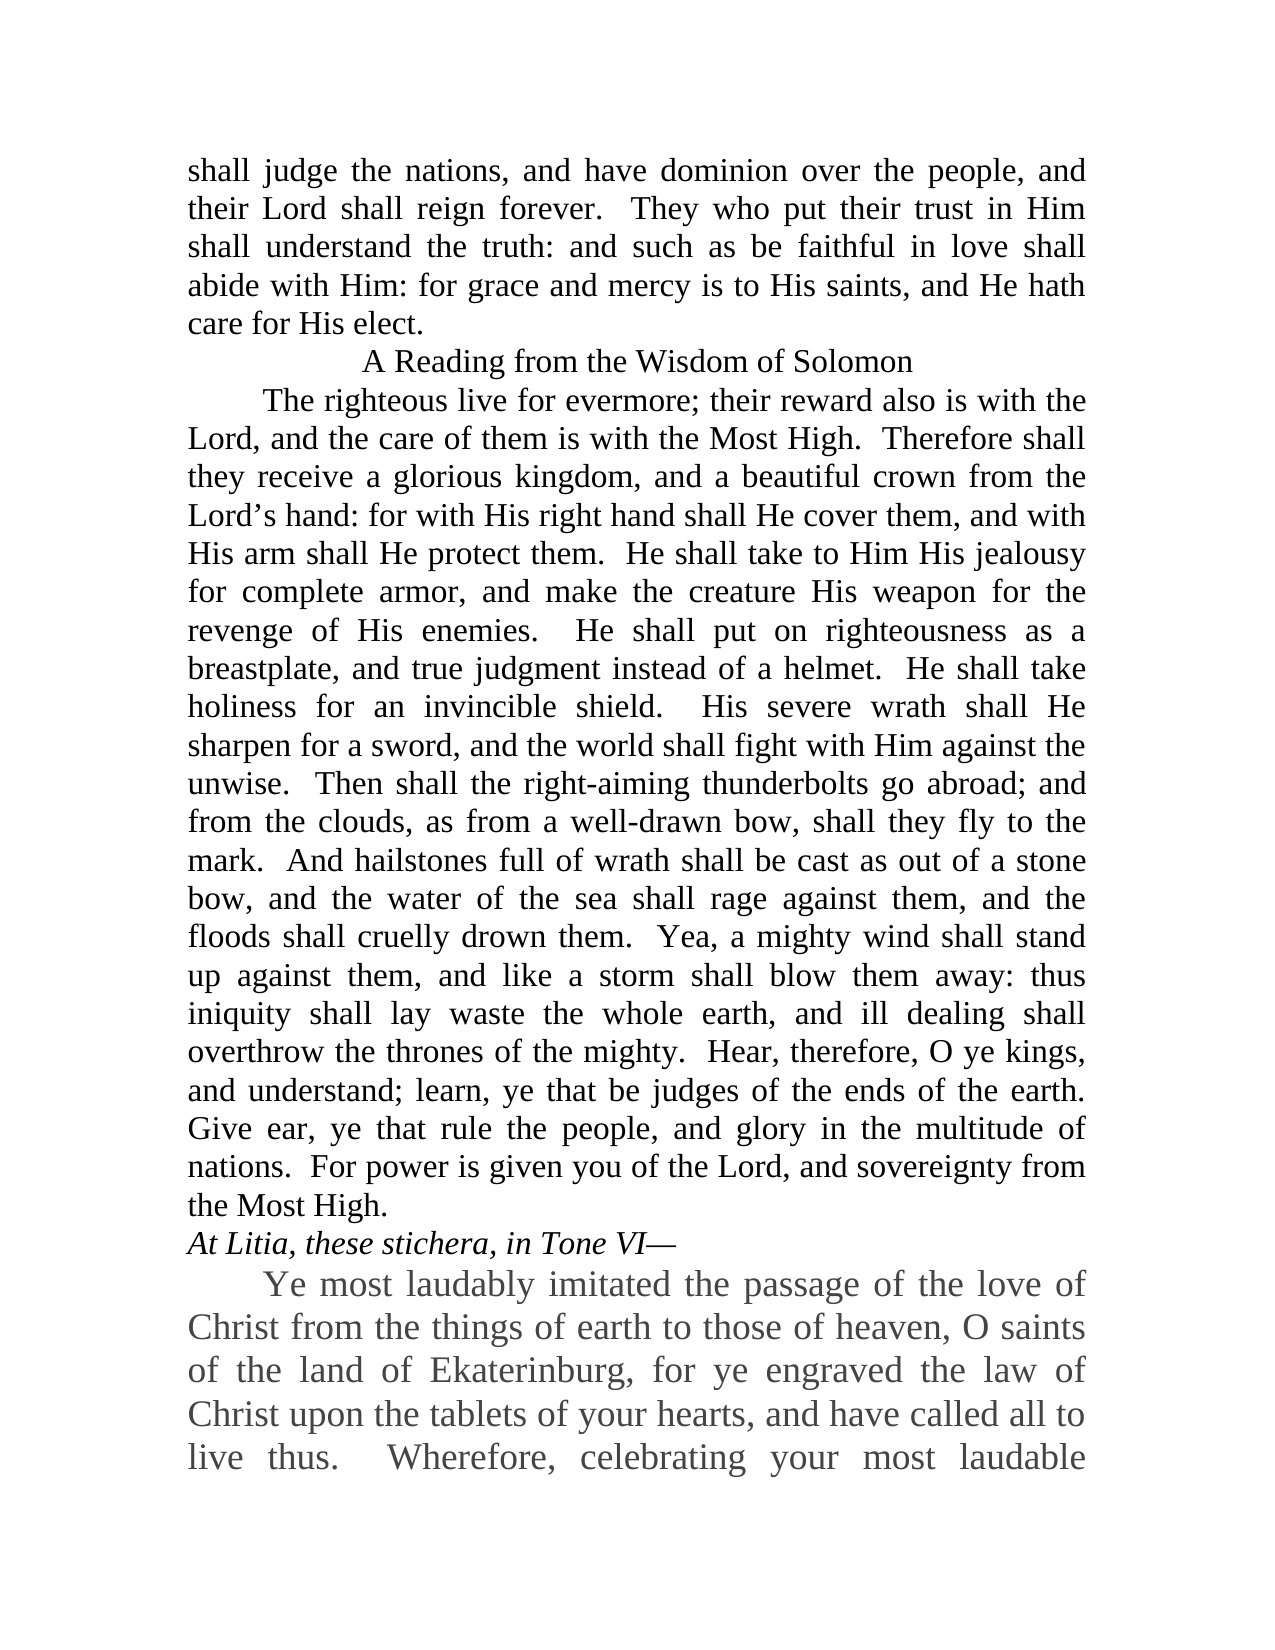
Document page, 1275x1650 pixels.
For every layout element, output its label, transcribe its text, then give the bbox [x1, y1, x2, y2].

text A Reading from the Wisdom of Solomon [187, 342, 1087, 380]
text At Litia, these stichera, in Tone VI— [187, 1223, 1087, 1262]
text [187, 150, 1087, 342]
text The righteous live for evermore; their reward also is with the Lord, and the care of them is with the Most High. Therefore shall they receive a glorious kingdom, and a beautiful crown from the Lord’s hand: for with His right hand shall He cover them, and with His arm shall He protect them. He shall take to Him His jealousy for complete armor, and make the creature His weapon for the revenge of His enemies. He shall put on righteousness as a breastplate, and true judgment instead of a helmet. He shall take holiness for an invincible shield. His severe wrath shall He sharpen for a sword, and the world shall fight with Him against the unwise. Then shall the right-aiming thunderbolts go abroad; and from the clouds, as from a well-drawn bow, shall they fly to the mark. And hailstones full of wrath shall be cast as out of a stone bow, and the water of the sea shall rage against them, and the floods shall cruelly drown them. Yea, a mighty wind shall stand up against them, and like a storm shall blow them away: thus iniquity shall lay waste the whole earth, and ill dealing shall overthrow the thrones of the mighty. Hear, therefore, O ye kings, and understand; learn, ye that be judges of the ends of the earth. Give ear, ye that rule the people, and glory in the multitude of nations. For power is given you of the Lord, and sovereignty from the Most High. [187, 380, 1087, 1223]
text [187, 1262, 1087, 1477]
